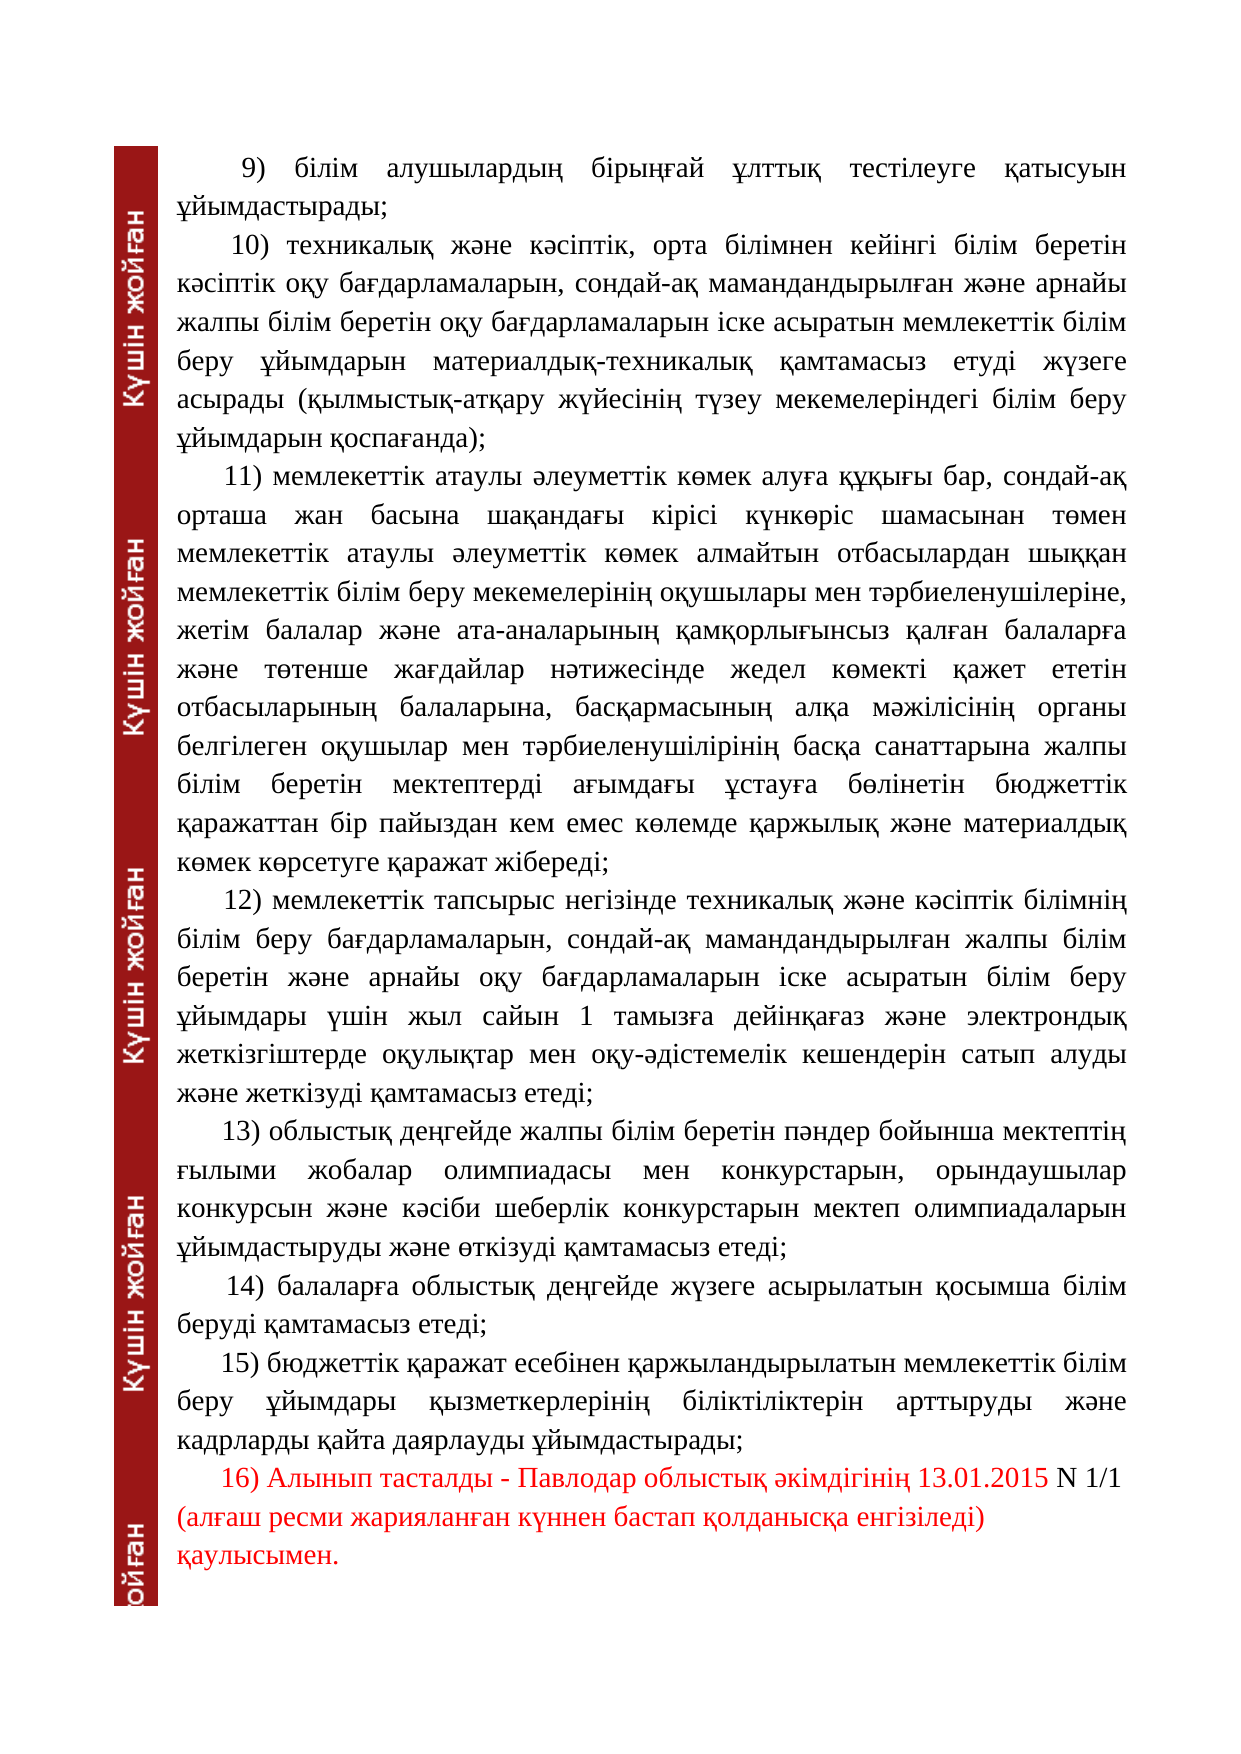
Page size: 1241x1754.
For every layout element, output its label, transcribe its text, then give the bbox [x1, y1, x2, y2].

picture [114, 1601, 158, 1606]
text 12) мемлекеттік тапсырыс негізінде техникалық және кәсіптік білімнің білім беру бағдарламаларын, сондай-ақ мамандандырылған жалпы білім беретін және арнайы оқу бағдарламаларын іске асыратын білім беру ұйымдары үшін жыл сайын 1 тамызға дейінқағаз және электрондық жеткізгіштерде оқулықтар мен оқу-әдістемелік кешендерін сатып алуды және жеткізуді қамтамасыз етеді; [112, 882, 1128, 1108]
text 11) мемлекеттік атаулы әлеуметтік көмек алуға құқығы бар, сондай-ақ орташа жан басына шақандағы кірісі күнкөріс шамасынан төмен мемлекеттік атаулы әлеуметтік көмек алмайтын отбасылардан шыққан мемлекеттік білім беру мекемелерінің оқушылары мен тәрбиеленушілеріне, жетім балалар және ата-аналарының қамқорлығынсыз қалған балаларға және төтенше жағдайлар нәтижесінде жедел көмекті қажет ететін отбасыларының балаларына, басқармасының алқа мәжілісінің органы белгілеген оқушылар мен тәрбиеленушілірінің басқа санаттарына жалпы білім беретін мектептерді ағымдағы ұстауға бөлінетін бюджеттік қаражаттан бір пайыздан кем емес көлемде қаржылық және материалдық көмек көрсетуге қаражат жібереді; [112, 458, 1128, 877]
picture [114, 877, 158, 882]
picture [114, 1455, 158, 1460]
text 16) Алынып тасталды - Павлодар облыстық әкімдігінің 13.01.2015 N 1/1 (алғаш ресми жарияланған күннен бастап қолданысқа енгізіледі) қаулысымен. [112, 1460, 1128, 1601]
picture [114, 1340, 158, 1345]
text 9) білім алушылардың бірыңғай ұлттық тестілеуге қатысуын ұйымдастырады; [112, 150, 1128, 222]
picture [114, 1108, 158, 1113]
text 14) балаларға облыстық деңгейде жүзеге асырылатын қосымша білім беруді қамтамасыз етеді; [112, 1268, 1128, 1340]
picture [114, 222, 158, 227]
text 10) техникалық және кәсіптік, орта білімнен кейінгі білім беретін кәсіптік оқу бағдарламаларын, сондай-ақ мамандандырылған және арнайы жалпы білім беретін оқу бағдарламаларын іске асыратын мемлекеттік білім беру ұйымдарын материалдық-техникалық қамтамасыз етуді жүзеге асырады (қылмыстық-атқару жүйесінің түзеу мекемелеріндегі білім беру ұйымдарын қоспағанда); [112, 227, 1128, 453]
picture [114, 1263, 158, 1268]
picture [114, 453, 158, 458]
text 15) бюджеттік қаражат есебінен қаржыландырылатын мемлекеттік білім беру ұйымдары қызметкерлерінің біліктіліктерін арттыруды және кадрларды қайта даярлауды ұйымдастырады; [112, 1345, 1128, 1455]
text 13) облыстық деңгейде жалпы білім беретін пәндер бойынша мектептің ғылыми жобалар олимпиадасы мен конкурстарын, орындаушылар конкурсын және кәсіби шеберлік конкурстарын мектеп олимпиадаларын ұйымдастыруды және өткізуді қамтамасыз етеді; [112, 1113, 1128, 1263]
picture [114, 146, 158, 150]
